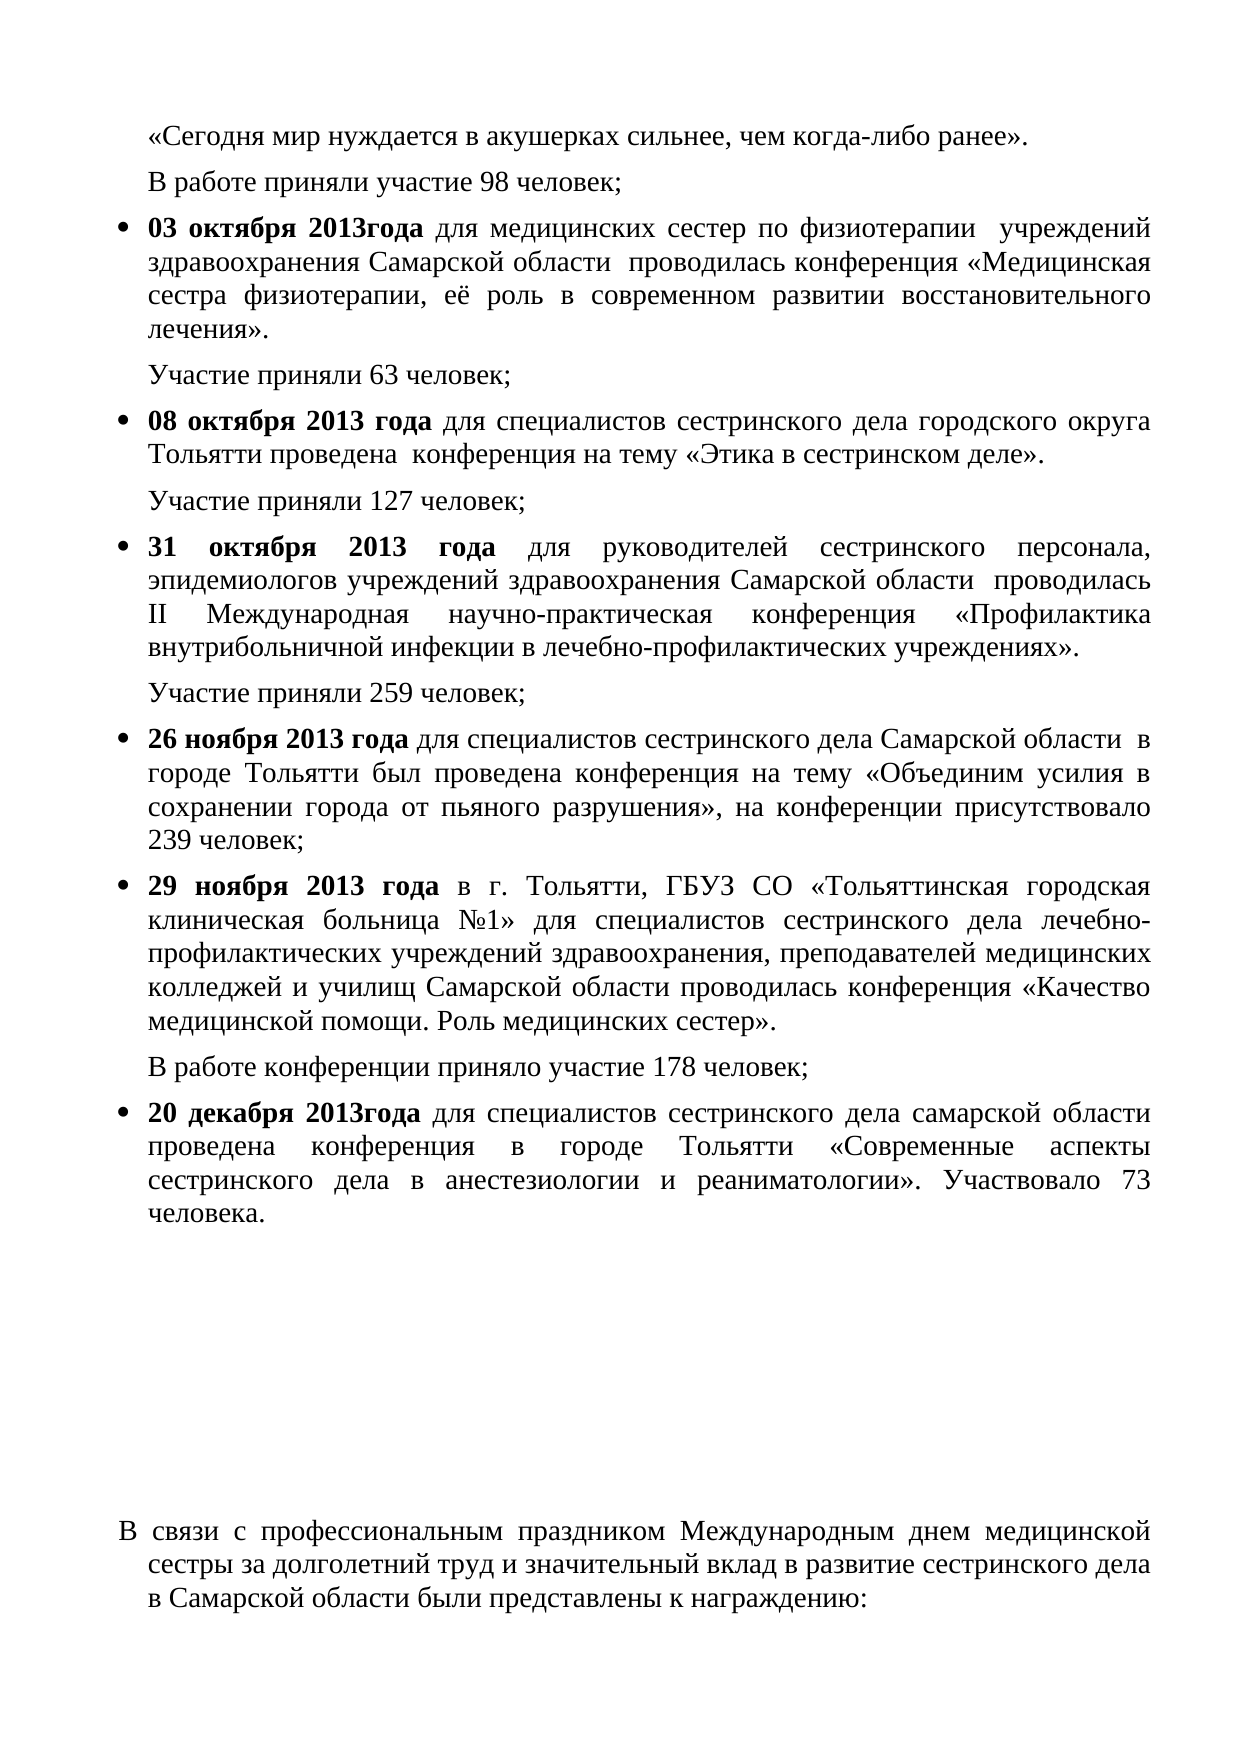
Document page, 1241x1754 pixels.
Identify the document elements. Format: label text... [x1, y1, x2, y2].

text В работе приняли участие 98 человек; [118, 164, 1152, 198]
text Участие приняли 63 человек; [118, 357, 1152, 391]
list 31 октября 2013 года для руководителей сестринского персонала, эпидемиологов учреждений здравоохранения Самарской области проводилась II Международная научно-практическая конференция «Профилактика внутрибольничной инфекции в лечебно-профилактических учреждениях». [118, 529, 1152, 663]
list 26 ноября 2013 года для специалистов сестринского дела Самарской области в городе Тольятти был проведена конференция на тему «Объединим усилия в сохранении города от пьяного разрушения», на конференции присутствовало 239 человек; [118, 722, 1152, 856]
list 08 октября 2013 года для специалистов сестринского дела городского округа Тольятти проведена конференция на тему «Этика в сестринском деле». [118, 403, 1152, 470]
text Участие приняли 259 человек; [118, 676, 1152, 709]
list 29 ноября 2013 года в г. Тольятти, ГБУЗ СО «Тольяттинская городская клиническая больница №1» для специалистов сестринского дела лечебно-профилактических учреждений здравоохранения, преподавателей медицинских колледжей и училищ Самарской области проводилась конференция «Качество медицинской помощи. Роль медицинских сестер». [118, 868, 1152, 1036]
text «Сегодня мир нуждается в акушерках сильнее, чем когда-либо ранее». [118, 118, 1152, 152]
text В связи с профессиональным праздником Международным днем медицинской сестры за долголетний труд и значительный вклад в развитие сестринского дела в Самарской области были представлены к награждению: [118, 1513, 1152, 1613]
text В работе конференции приняло участие 178 человек; [118, 1049, 1152, 1082]
text Участие приняли 127 человек; [118, 483, 1152, 516]
list 03 октября 2013года для медицинских сестер по физиотерапии учреждений здравоохранения Самарской области проводилась конференция «Медицинская сестра физиотерапии, её роль в современном развитии восстановительного лечения». [118, 210, 1152, 344]
list 20 декабря 2013года для специалистов сестринского дела самарской области проведена конференция в городе Тольятти «Современные аспекты сестринского дела в анестезиологии и реаниматологии». Участвовало 73 человека. [118, 1095, 1152, 1229]
